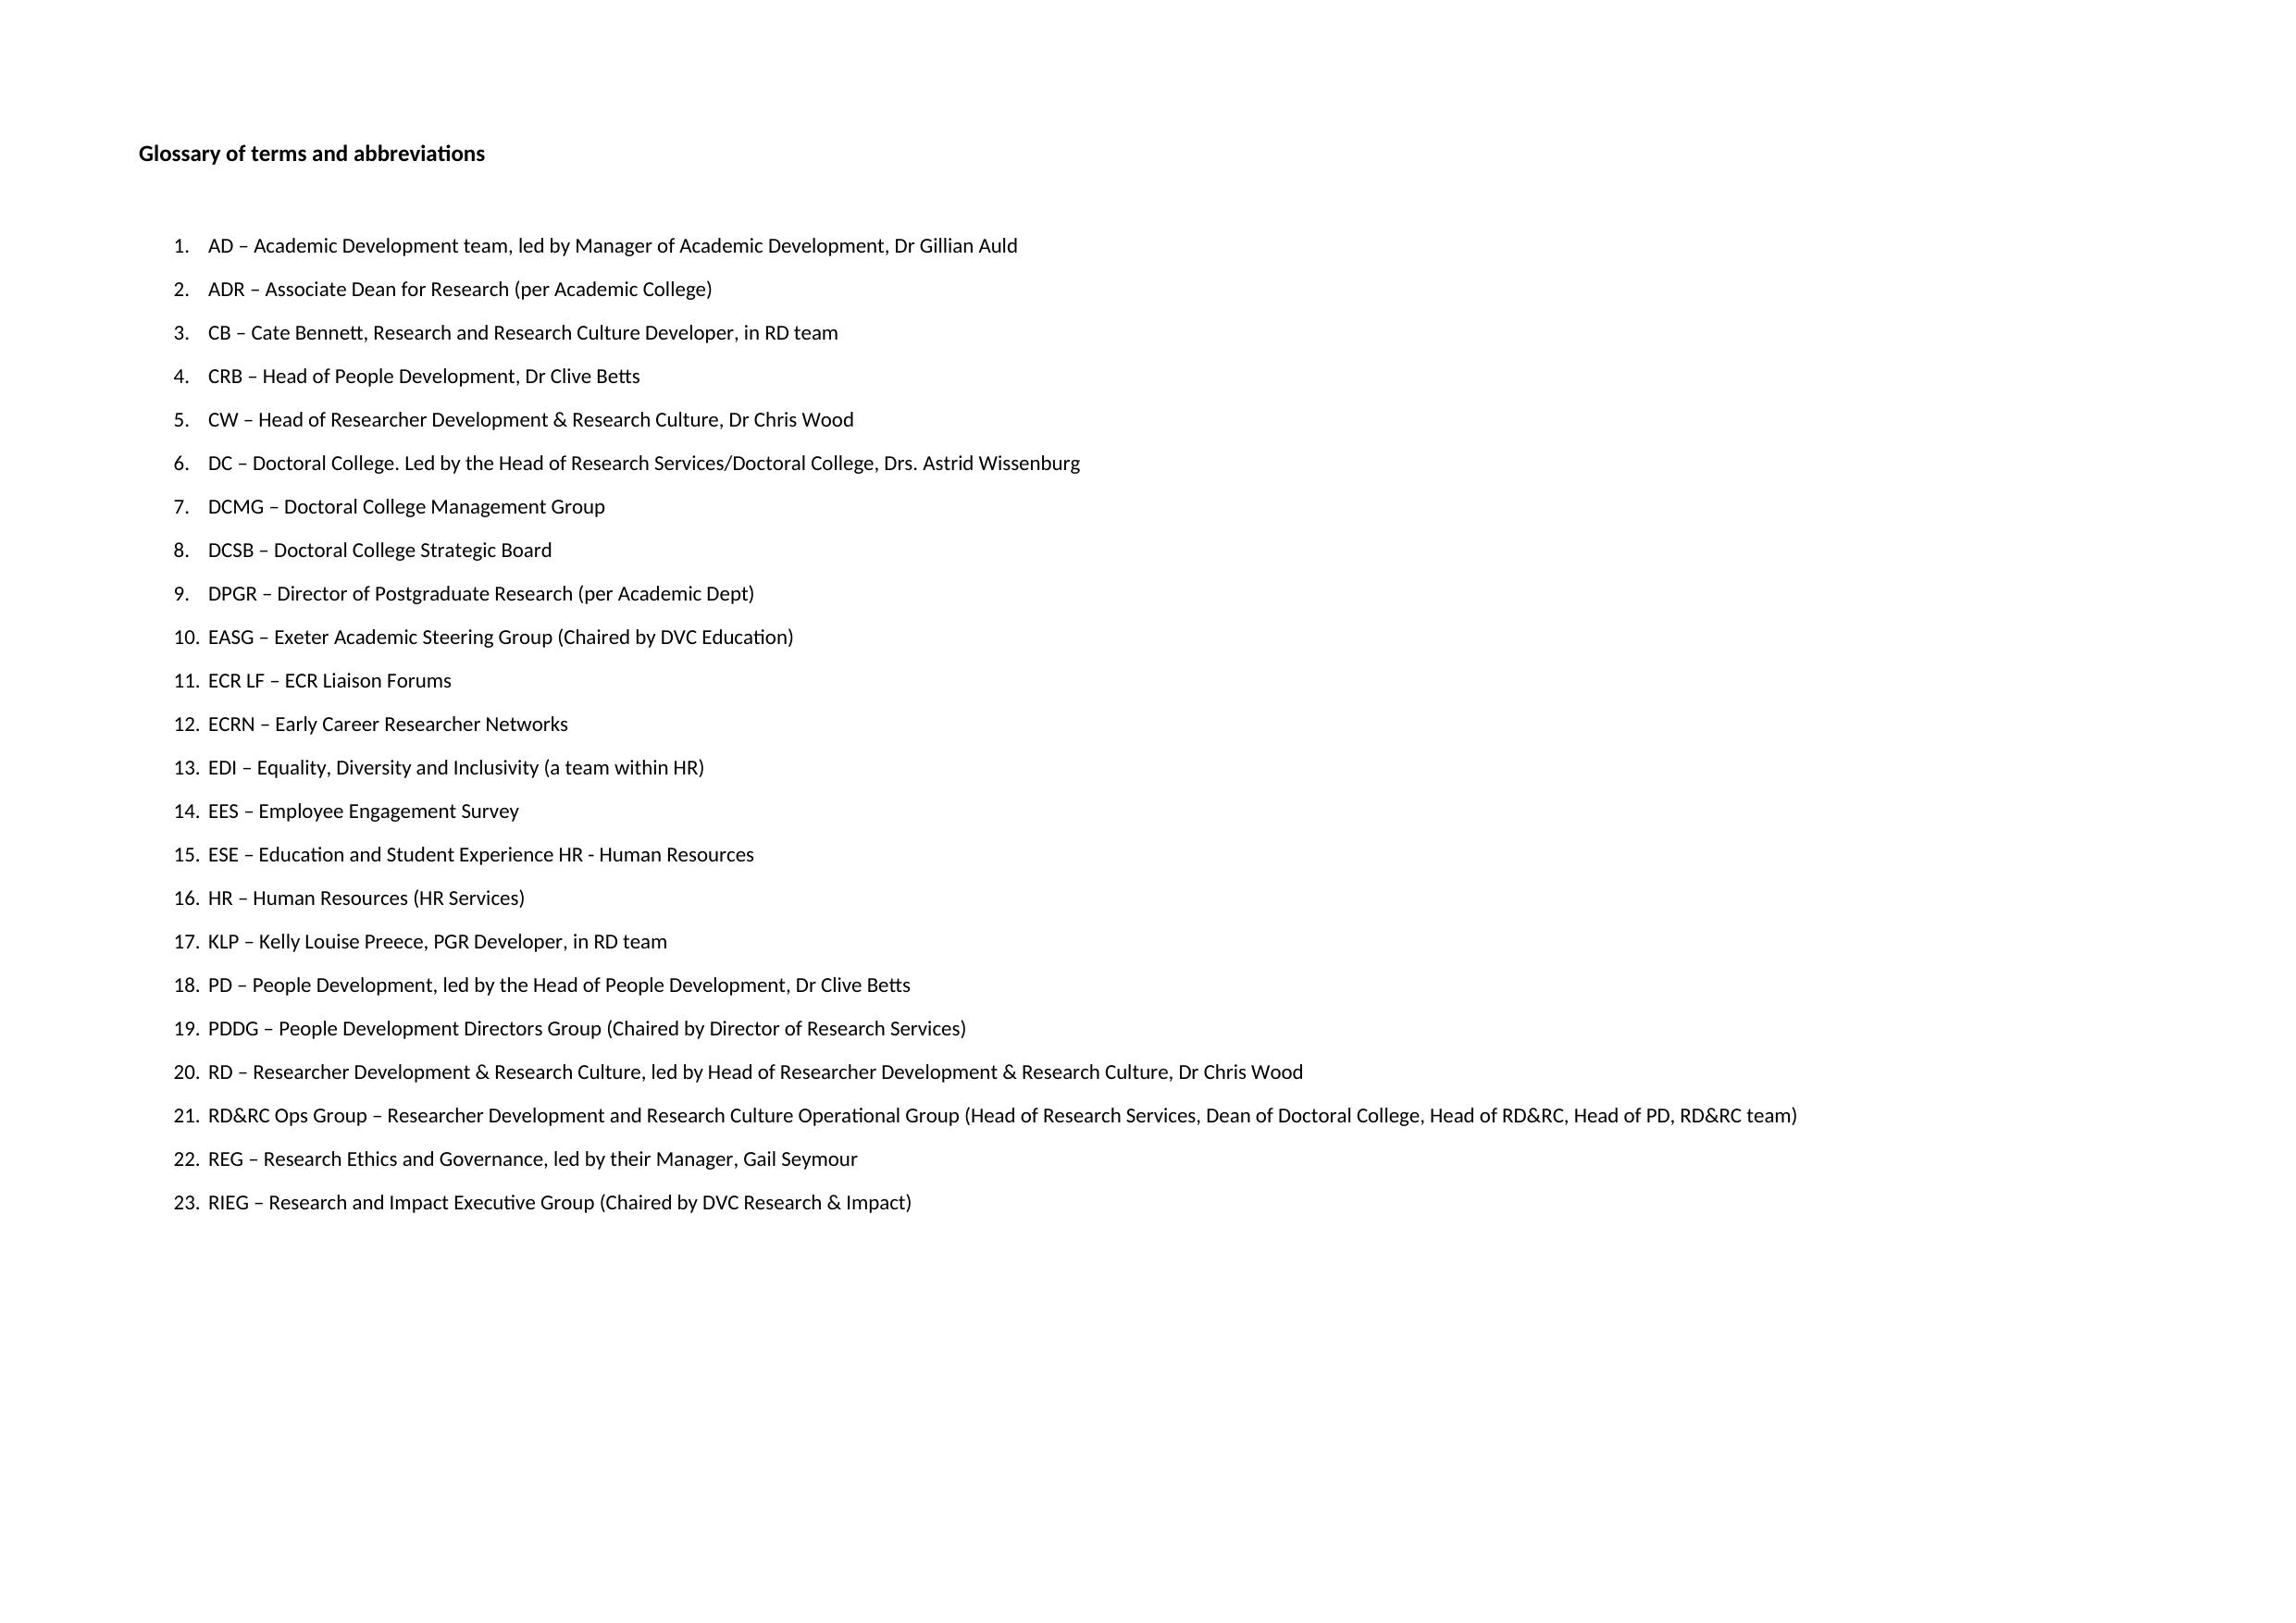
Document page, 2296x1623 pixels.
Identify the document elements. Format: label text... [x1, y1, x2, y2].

list REG – Research Ethics and Governance, led by their Manager, Gail Seymour [173, 1146, 2156, 1171]
list AD – Academic Development team, led by Manager of Academic Development, Dr Gillian Auld [173, 232, 2156, 258]
list CW – Head of Researcher Development & Research Culture, Dr Chris Wood [173, 406, 2156, 432]
list KLP – Kelly Louise Preece, PGR Developer, in RD team [173, 928, 2156, 954]
text Glossary of terms and abbreviations [139, 139, 2156, 167]
list EDI – Equality, Diversity and Inclusivity (a team within HR) [173, 754, 2156, 780]
list ECR LF – ECR Liaison Forums [173, 667, 2156, 693]
list HR – Human Resources (HR Services) [173, 885, 2156, 911]
list ADR – Associate Dean for Research (per Academic College) [173, 276, 2156, 302]
list EASG – Exeter Academic Steering Group (Chaired by DVC Education) [173, 624, 2156, 650]
list DPGR – Director of Postgraduate Research (per Academic Dept) [173, 580, 2156, 606]
list CRB – Head of People Development, Dr Clive Betts [173, 363, 2156, 389]
list CB – Cate Bennett, Research and Research Culture Developer, in RD team [173, 319, 2156, 345]
list RIEG – Research and Impact Executive Group (Chaired by DVC Research & Impact) [173, 1189, 2156, 1215]
list ESE – Education and Student Experience HR - Human Resources [173, 841, 2156, 867]
list RD&RC Ops Group – Researcher Development and Research Culture Operational Group (Head of Research Services, Dean of Doctoral College, Head of RD&RC, Head of PD, RD&RC team) [173, 1102, 2156, 1128]
list DCSB – Doctoral College Strategic Board [173, 537, 2156, 563]
list DCMG – Doctoral College Management Group [173, 493, 2156, 519]
list EES – Employee Engagement Survey [173, 798, 2156, 824]
list PDDG – People Development Directors Group (Chaired by Director of Research Services) [173, 1015, 2156, 1041]
list RD – Researcher Development & Research Culture, led by Head of Researcher Development & Research Culture, Dr Chris Wood [173, 1059, 2156, 1084]
list ECRN – Early Career Researcher Networks [173, 711, 2156, 737]
list PD – People Development, led by the Head of People Development, Dr Clive Betts [173, 972, 2156, 997]
list DC – Doctoral College. Led by the Head of Research Services/Doctoral College, Drs. Astrid Wissenburg [173, 450, 2156, 476]
